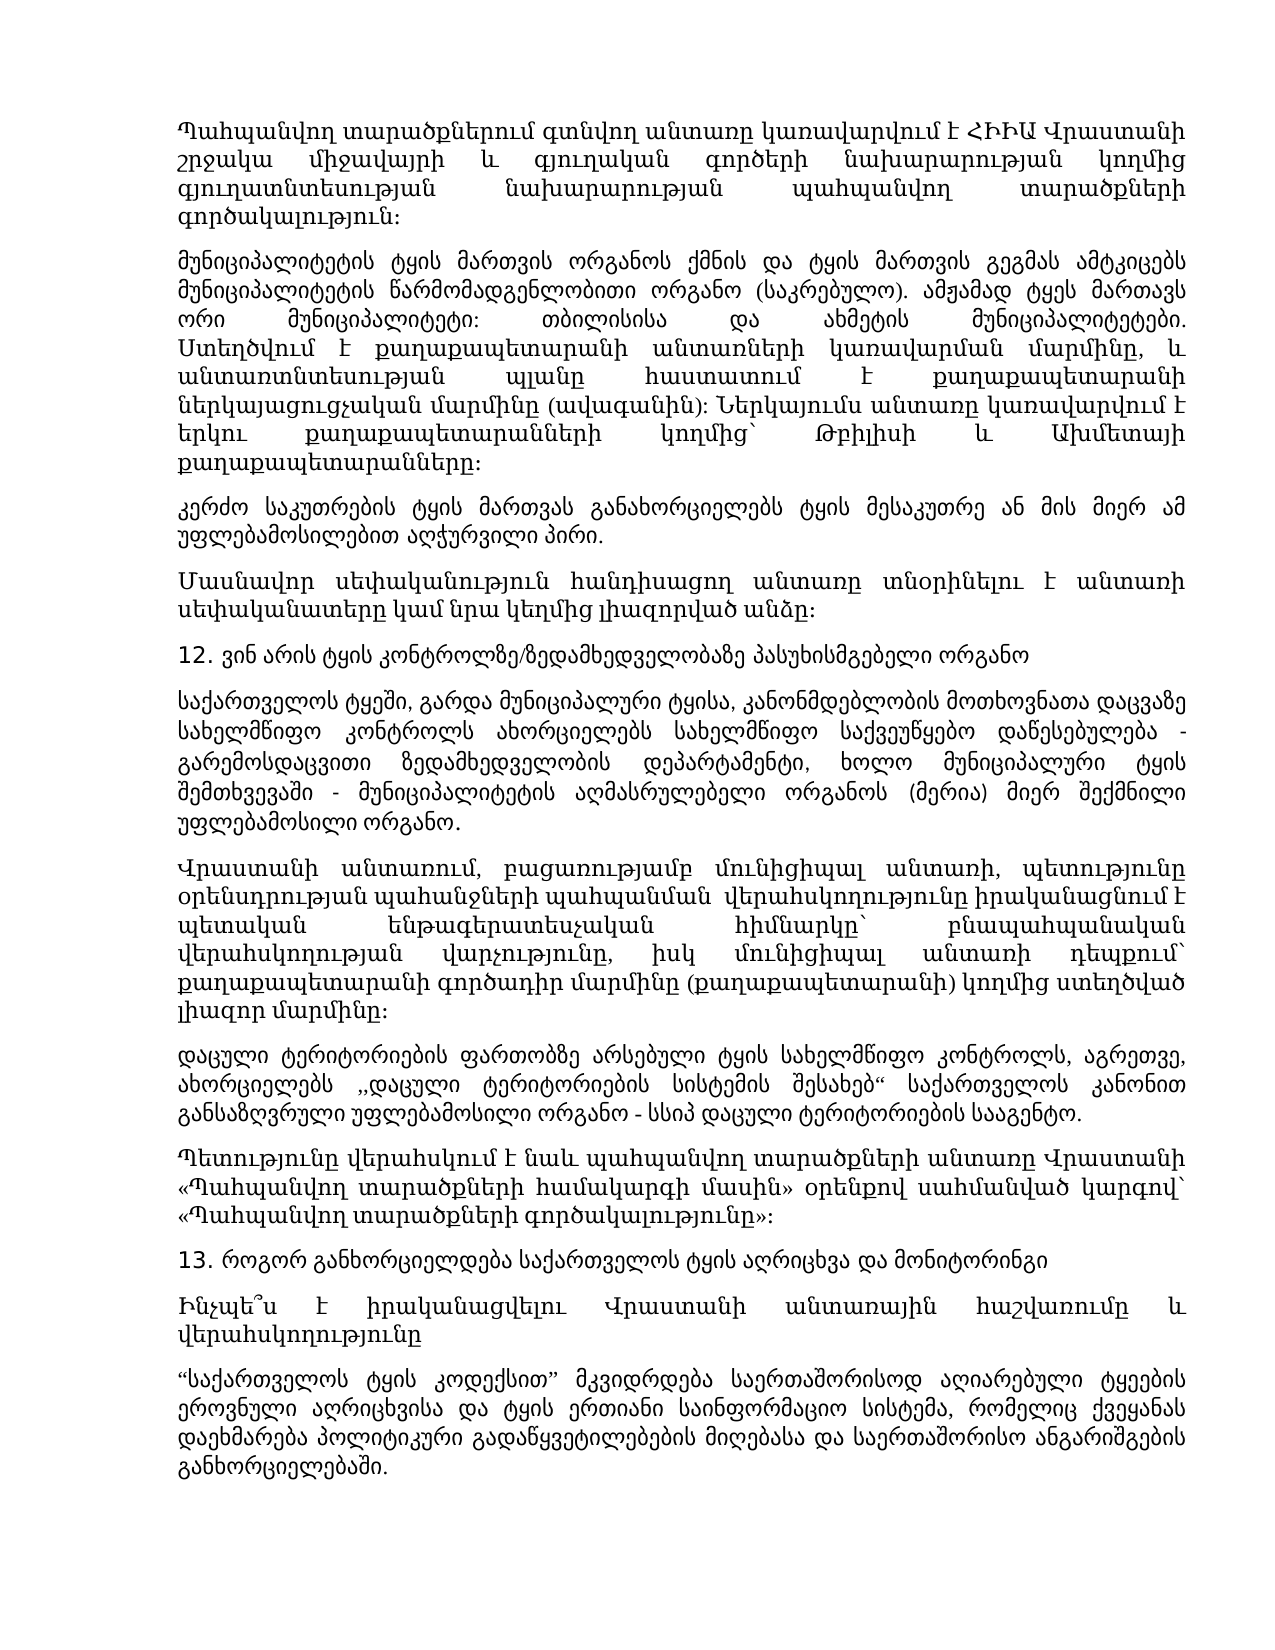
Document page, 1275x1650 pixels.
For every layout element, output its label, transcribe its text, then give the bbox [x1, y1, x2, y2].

text Ինչպե՞ս է իրականացվելու Վրաստանի անտառային հաշվառումը և վերահսկողությունը [177, 1293, 1186, 1348]
text 13․ როგორ განხორციელდება საქართველოს ტყის აღრიცხვა და მონიტორინგი [177, 1247, 1186, 1274]
text კერძო საკუთრების ტყის მართვას განახორციელებს ტყის მესაკუთრე ან მის მიერ ამ უფლებამოსილებით აღჭურვილი პირი. [177, 494, 1186, 549]
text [177, 118, 1186, 230]
text “საქართველოს ტყის კოდექსით” მკვიდრდება საერთაშორისოდ აღიარებული ტყეების ეროვნული აღრიცხვისა და ტყის ერთიანი საინფორმაციო სისტემა, რომელიც ქვეყანას დაეხმარება პოლიტიკური გადაწყვეტილებების მიღებასა და საერთაშორისო ანგარიშგების განხორციელებაში. [177, 1366, 1186, 1480]
text 12․ ვინ არის ტყის კონტროლზე/ზედამხედველობაზე პასუხისმგებელი ორგანო [177, 642, 1186, 668]
text Վրաստանի անտառում, բացառությամբ մունիցիպալ անտառի, պետությունը օրենսդրության պահանջների պահպանման վերահսկողությունը իրականացնում է պետական ​​ենթագերատեսչական հիմնարկը՝ բնապահպանական վերահսկողության վարչությունը, իսկ մունիցիպալ անտառի դեպքում՝ քաղաքապետարանի գործադիր մարմինը (քաղաքապետարանի) կողմից ստեղծված լիազոր մարմինը։ [177, 855, 1186, 1023]
text დაცული ტერიტორიების ფართობზე არსებული ტყის სახელმწიფო კონტროლს, აგრეთვე, ახორციელებს ,,დაცული ტერიტორიების სისტემის შესახებ“ საქართველოს კანონით განსაზღვრული უფლებამოსილი ორგანო - სსიპ დაცული ტერიტორიების სააგენტო. [177, 1042, 1186, 1127]
text Մասնավոր սեփականություն հանդիսացող անտառը տնօրինելու է անտառի սեփականատերը կամ նրա կեղմից լիազորված անձը։ [177, 568, 1186, 623]
text Պետությունը վերահսկում է նաև պահպանվող տարածքների անտառը Վրաստանի «Պահպանվող տարածքների համակարգի մասին» օրենքով սահմանված կարգով՝ «Պահպանվող տարածքների գործակալությունը»։ [177, 1145, 1186, 1229]
text საქართველოს ტყეში, გარდა მუნიციპალური ტყისა, კანონმდებლობის მოთხოვნათა დაცვაზე სახელმწიფო კონტროლს ახორციელებს სახელმწიფო საქვეუწყებო დაწესებულება - გარემოსდაცვითი ზედამხედველობის დეპარტამენტი, ხოლო მუნიციპალური ტყის შემთხვევაში - მუნიციპალიტეტის აღმასრულებელი ორგანოს (მერია) მიერ შექმნილი უფლებამოსილი ორგანო․ [177, 687, 1186, 836]
text მუნიციპალიტეტის ტყის მართვის ორგანოს ქმნის და ტყის მართვის გეგმას ამტკიცებს მუნიციპალიტეტის წარმომადგენლობითი ორგანო (საკრებულო). ამჟამად ტყეს მართავს ორი მუნიციპალიტეტი: თბილისისა და ახმეტის მუნიციპალიტეტები. Ստեղծվում է քաղաքապետարանի անտառների կառավարման մարմինը, և անտառտնտեսության պլանը հաստատում է քաղաքապետարանի ներկայացուցչական մարմինը (ավագանին): Ներկայումս անտառը կառավարվում է երկու քաղաքապետարանների կողմից՝ Թբիլիսի և Ախմետայի քաղաքապետարանները։ [177, 248, 1186, 475]
